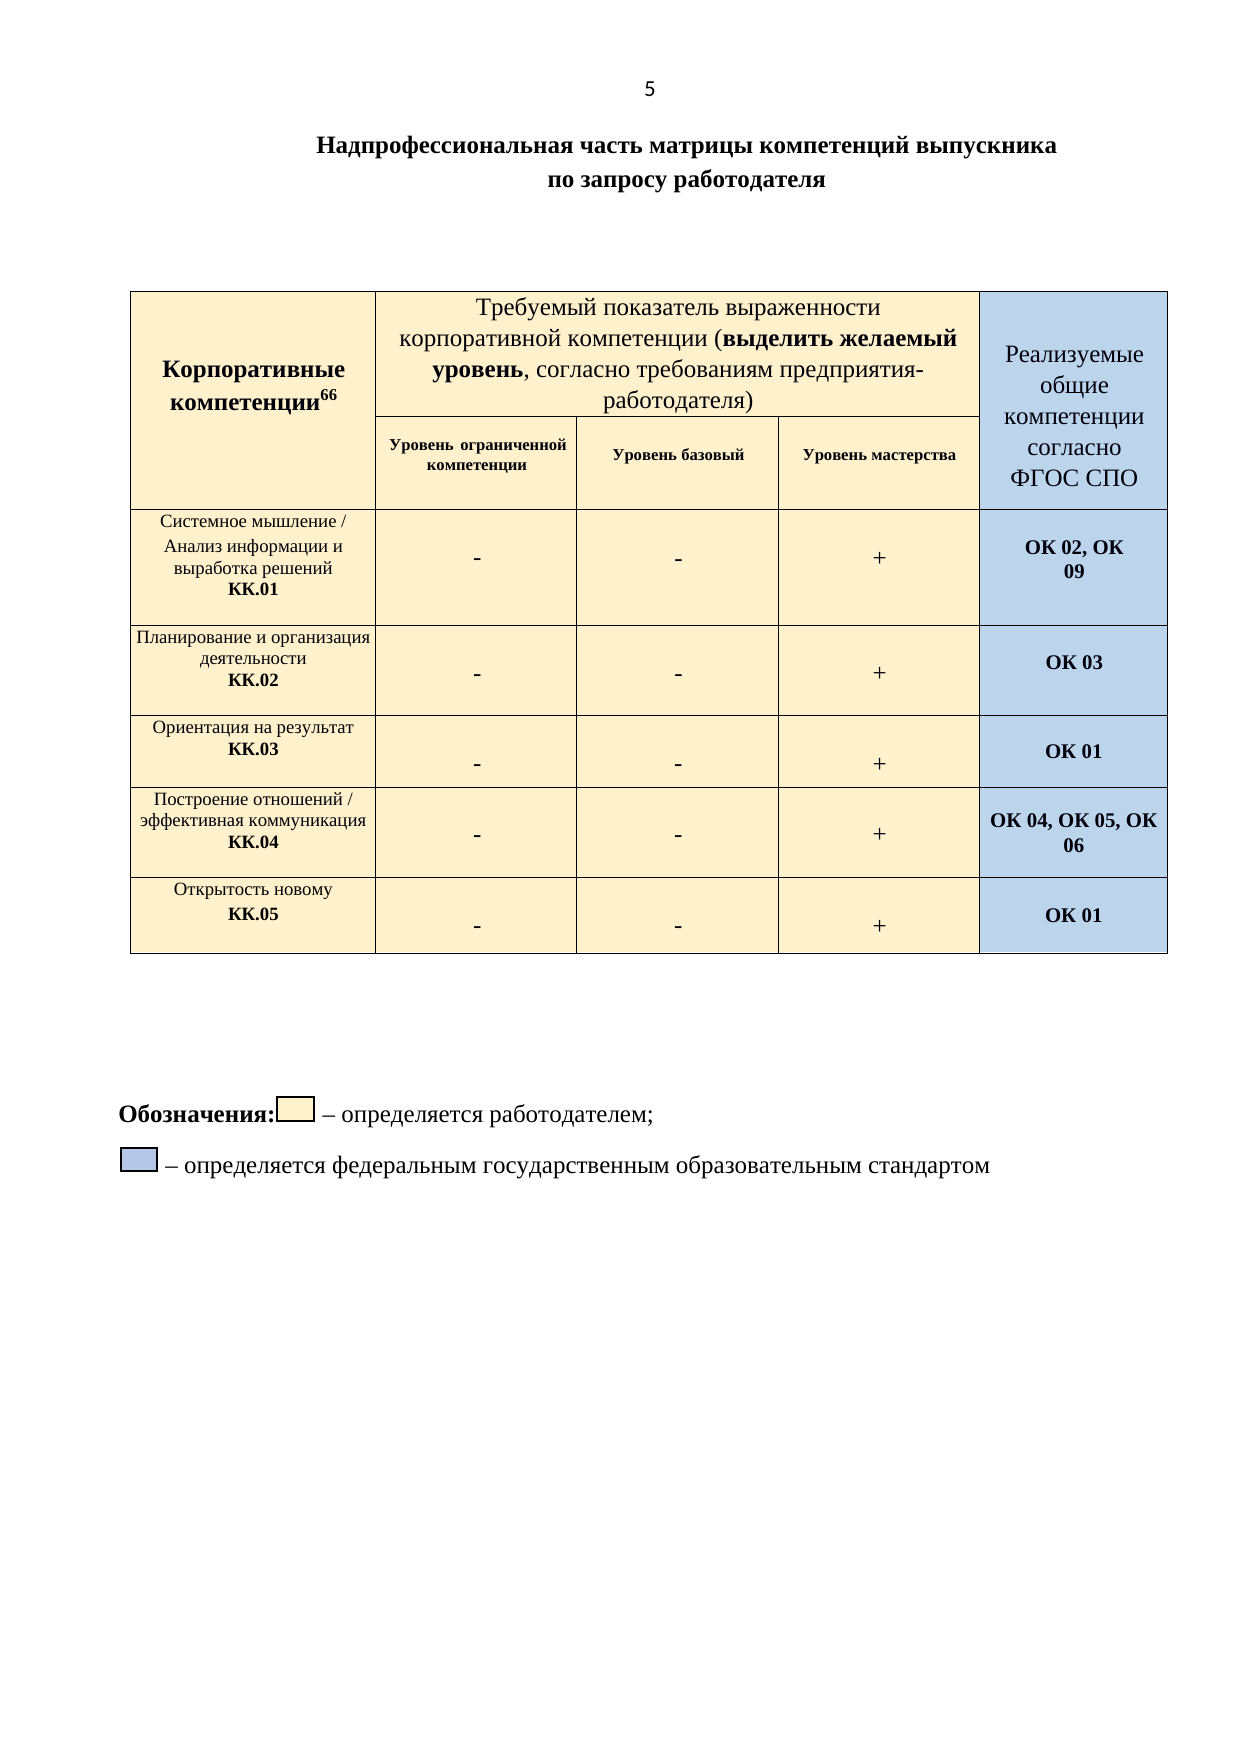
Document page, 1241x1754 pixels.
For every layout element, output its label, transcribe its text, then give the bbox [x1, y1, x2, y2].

table_header Корпоративные компетенции66 [131, 292, 375, 509]
table_cell Системное мышление / Анализ информации и выработка решений КК.01 [131, 510, 375, 625]
table_cell - [376, 878, 576, 952]
table_cell - [376, 510, 576, 625]
table_cell - [577, 878, 778, 952]
table_cell Построение отношений / эффективная коммуникация КК.04 [131, 788, 375, 877]
table_cell ОК 01 [980, 716, 1167, 787]
text – определяется федеральным государственным образовательным стандартом [118, 1146, 1181, 1178]
table_cell ОК 01 [980, 878, 1167, 952]
table_cell - [577, 788, 778, 877]
table_cell - [376, 626, 576, 715]
table_cell Уровень мастерства [779, 417, 979, 509]
text Обозначения: – определяется работодателем; [118, 1095, 1181, 1127]
table_cell ОК 03 [980, 626, 1167, 715]
table_header Реализуемые общие компетенции согласно ФГОС СПО [980, 292, 1167, 509]
table_cell - [577, 510, 778, 625]
table_cell - [577, 716, 778, 787]
table_cell Планирование и организация деятельности КК.02 [131, 626, 375, 715]
table_cell - [376, 716, 576, 787]
table_cell ОК 02, ОК 09 [980, 510, 1167, 625]
table_cell + [779, 716, 979, 787]
text по запросу работодателя [118, 164, 1181, 192]
table_header Требуемый показатель выраженности корпоративной компетенции (выделить желаемый уровень, согласно требованиям предприятия-работодателя) [376, 292, 979, 416]
table_cell Уровень ограниченной компетенции [376, 417, 576, 509]
table_cell ОК 04, ОК 05, ОК 06 [980, 788, 1167, 877]
text Надпрофессиональная часть матрицы компетенций выпускника [118, 131, 1181, 159]
table_cell + [779, 788, 979, 877]
table_cell + [779, 878, 979, 952]
table_cell + [779, 626, 979, 715]
table_cell Ориентация на результат КК.03 [131, 716, 375, 787]
table_cell - [376, 788, 576, 877]
table_cell Уровень базовый [577, 417, 778, 509]
table_cell Открытость новому КК.05 [131, 878, 375, 952]
table_cell - [577, 626, 778, 715]
table_cell + [779, 510, 979, 625]
